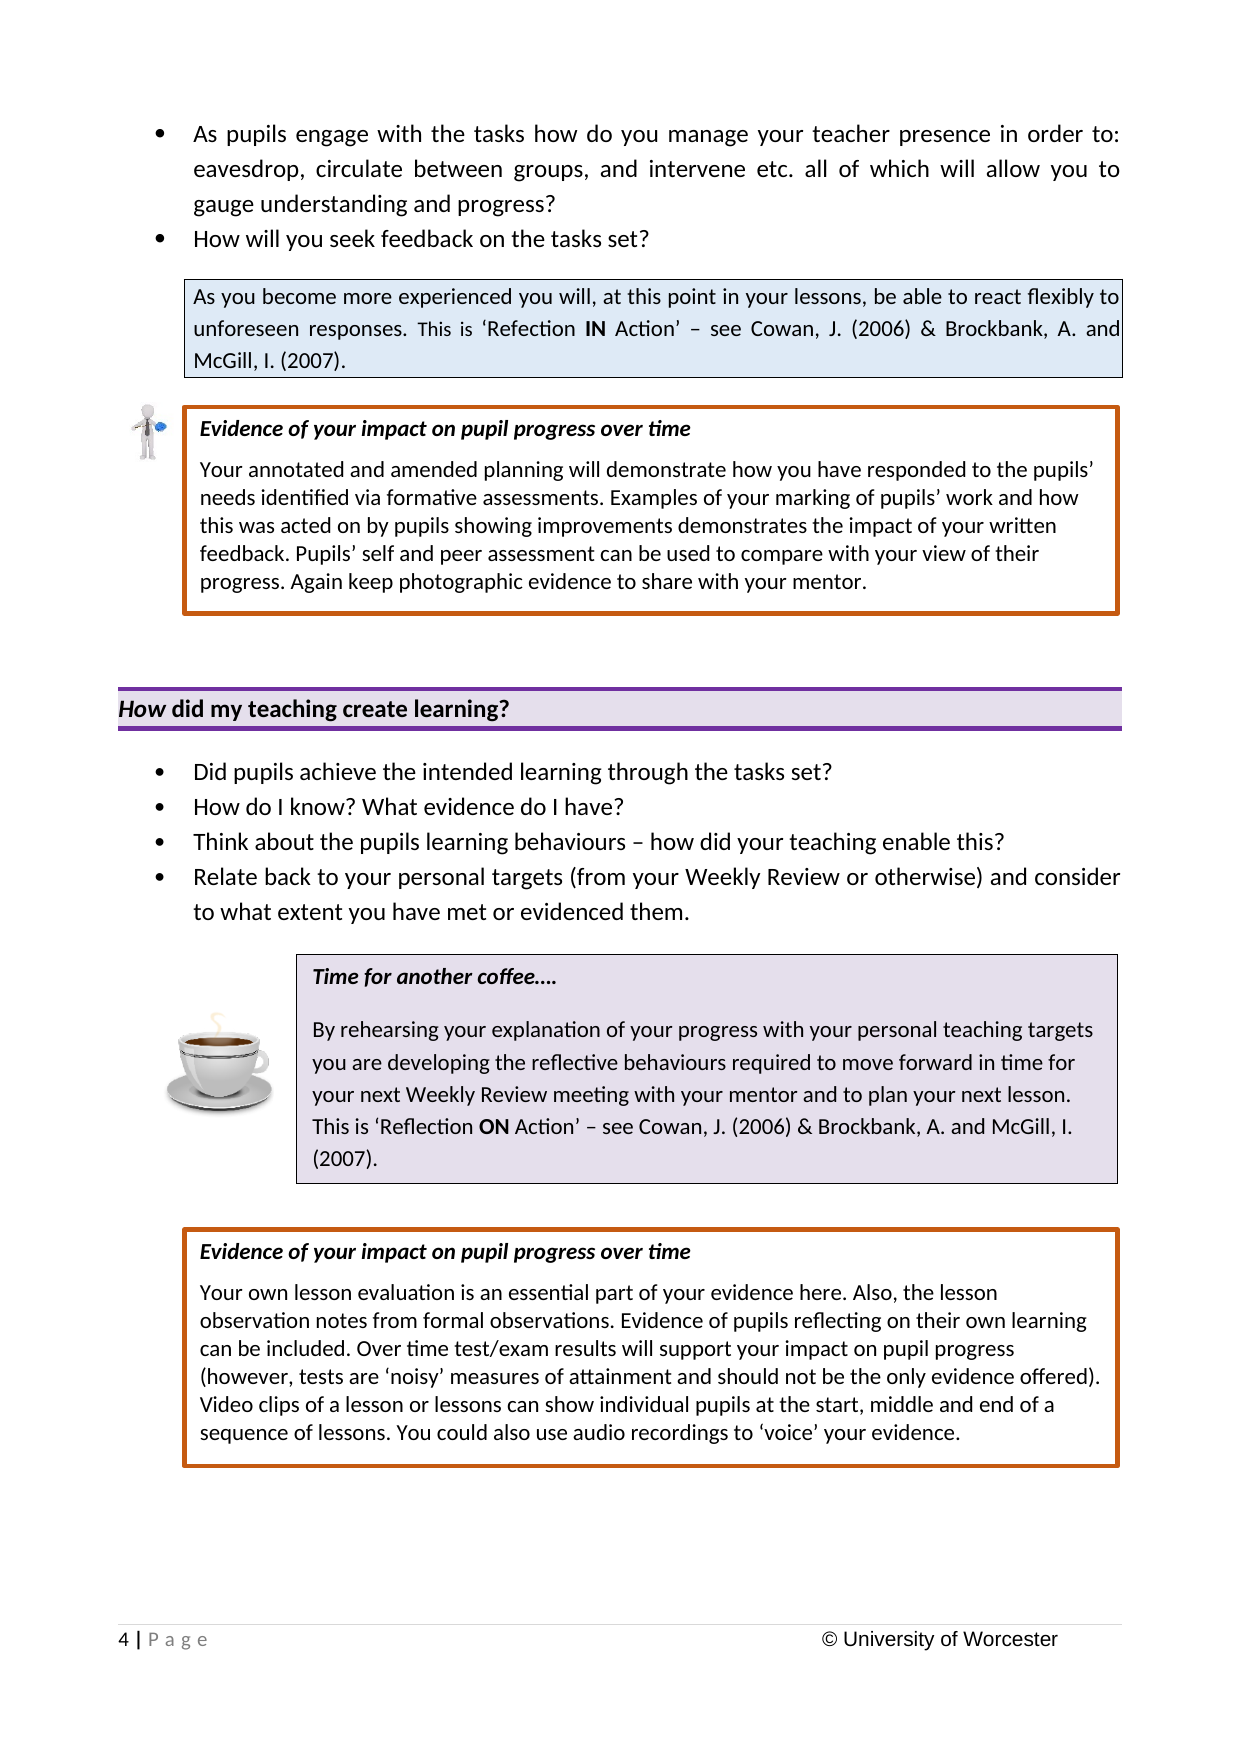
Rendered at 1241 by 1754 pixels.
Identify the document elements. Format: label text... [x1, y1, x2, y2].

text As you become more experienced you will, at this point in your lessons, be able to react flexibly to unforeseen responses. This is ‘Refection IN Action’ – see Cowan, J. (2006) & Brockbank, A. and McGill, I. (2007). [185, 280, 1122, 377]
list How do I know? What evidence do I have? [156, 791, 1122, 822]
list How will you seek feedback on the tasks set? [156, 223, 1122, 254]
list Relate back to your personal targets (from your Weekly Review or otherwise) and consider to what extent you have met or evidenced them. [156, 861, 1122, 927]
list Did pupils achieve the intended learning through the tasks set? [156, 756, 1122, 787]
picture [161, 1007, 274, 1117]
picture [118, 402, 178, 462]
list As pupils engage with the tasks how do you manage your teacher presence in order to: eavesdrop, circulate between groups, and intervene etc. all of which will allow you to gauge understanding and progress? [156, 118, 1122, 219]
list Think about the pupils learning behaviours – how did your teaching enable this? [156, 826, 1122, 857]
text How did my teaching create learning? [118, 691, 1122, 726]
